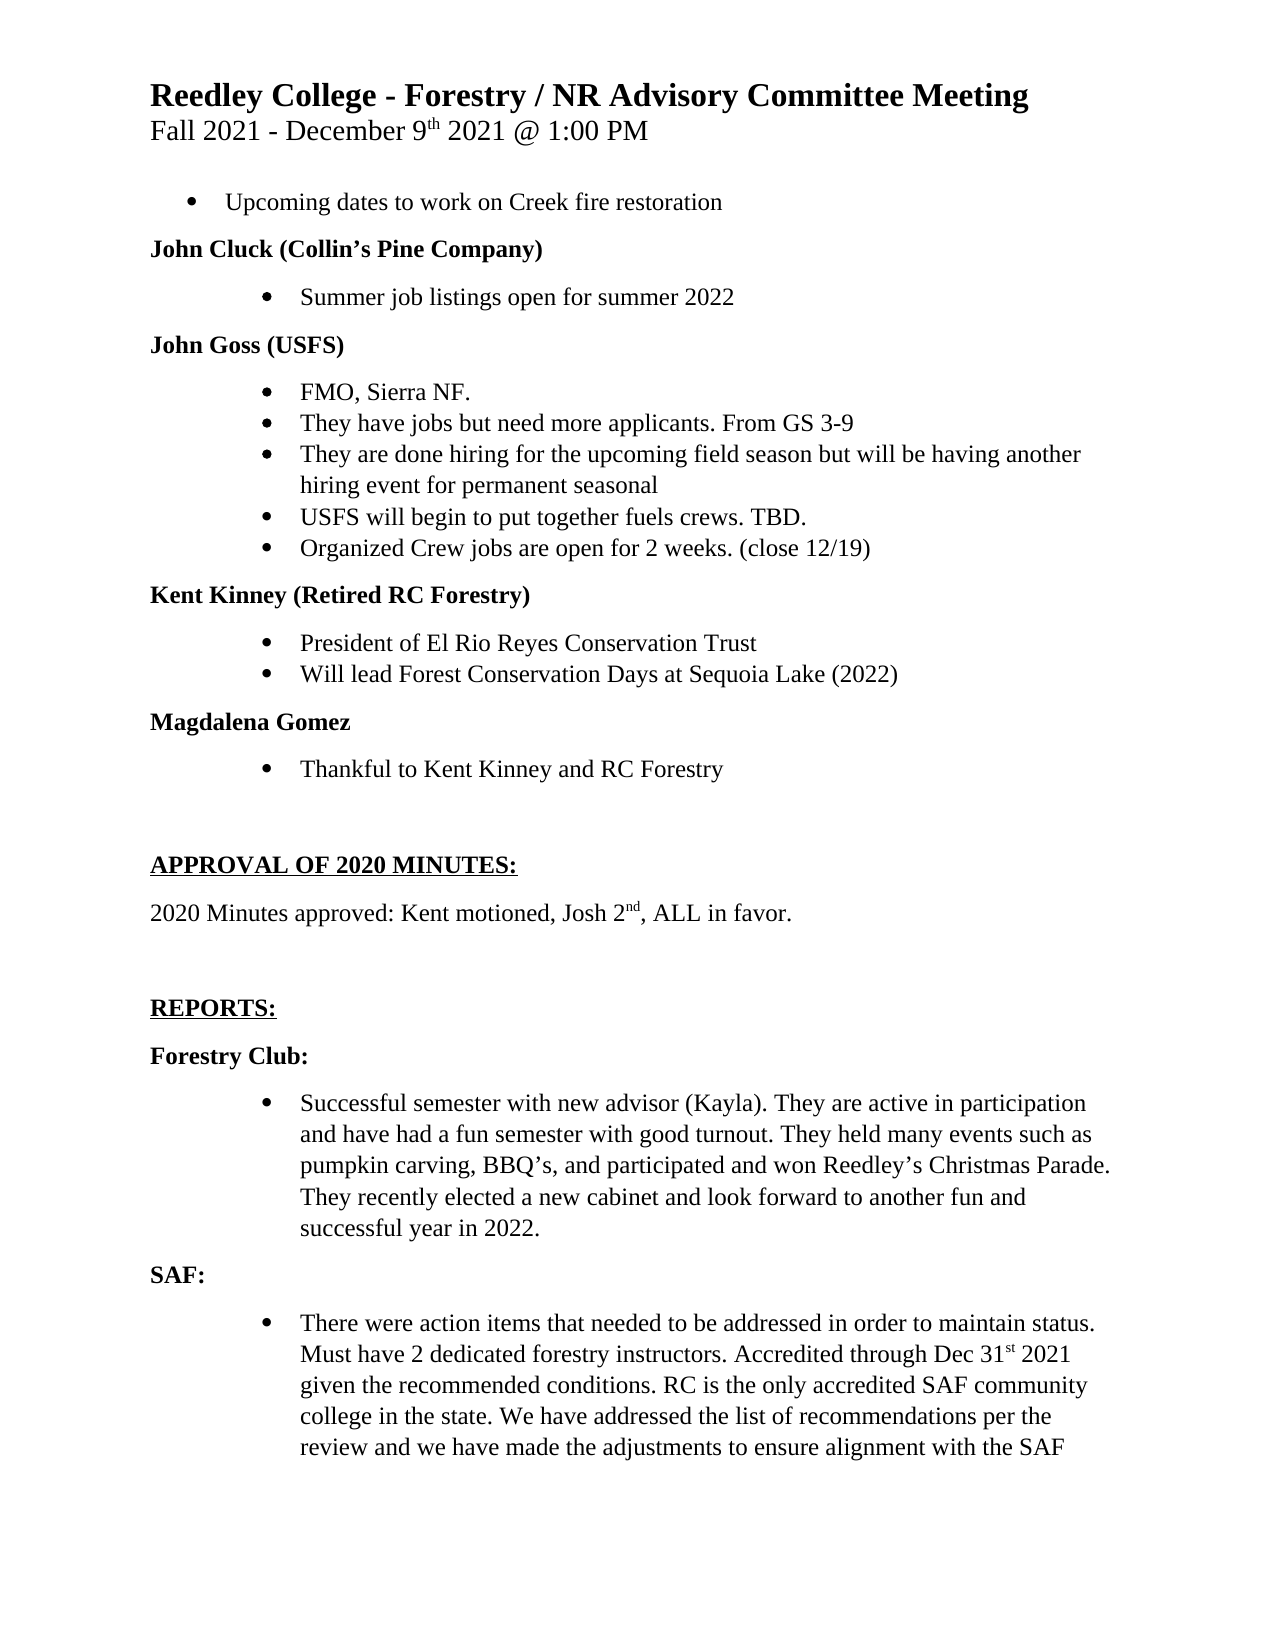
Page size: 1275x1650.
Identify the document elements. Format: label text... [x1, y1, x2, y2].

list USFS will begin to put together fuels crews. TBD. [262, 502, 1125, 530]
text Magdalena Gomez [150, 707, 1125, 736]
list Thankful to Kent Kinney and RC Forestry [262, 754, 1125, 783]
text REPORTS: [150, 993, 1125, 1022]
list Successful semester with new advisor (Kayla). They are active in participation and have had a fun semester with good turnout. They held many events such as pumpkin carving, BBQ’s, and participated and won Reedley’s Christmas Parade. They recently elected a new cabinet and look forward to another fun and successful year in 2022. [262, 1088, 1125, 1241]
list Organized Crew jobs are open for 2 weeks. (close 12/19) [262, 533, 1125, 561]
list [262, 1308, 1125, 1461]
list President of El Rio Reyes Conservation Trust [262, 628, 1125, 657]
list They are done hiring for the upcoming field season but will be having another hiring event for permanent seasonal [262, 439, 1125, 499]
list They have jobs but need more applicants. From GS 3-9 [262, 408, 1125, 437]
text Forestry Club: [150, 1041, 1125, 1069]
list Will lead Forest Conservation Days at Sequoia Lake (2022) [262, 659, 1125, 688]
list Upcoming dates to work on Creek fire restoration [187, 187, 1125, 215]
text SAF: [150, 1260, 1125, 1289]
list FMO, Sierra NF. [262, 377, 1125, 406]
list Summer job listings open for summer 2022 [262, 282, 1125, 311]
text John Cluck (Collin’s Pine Company) [150, 234, 1125, 263]
text Kent Kinney (Retired RC Forestry) [150, 580, 1125, 609]
text 2020 Minutes approved: Kent motioned, Josh 2nd, ALL in favor. [150, 898, 1125, 926]
text John Goss (USFS) [150, 330, 1125, 358]
text APPROVAL OF 2020 MINUTES: [150, 850, 1125, 879]
